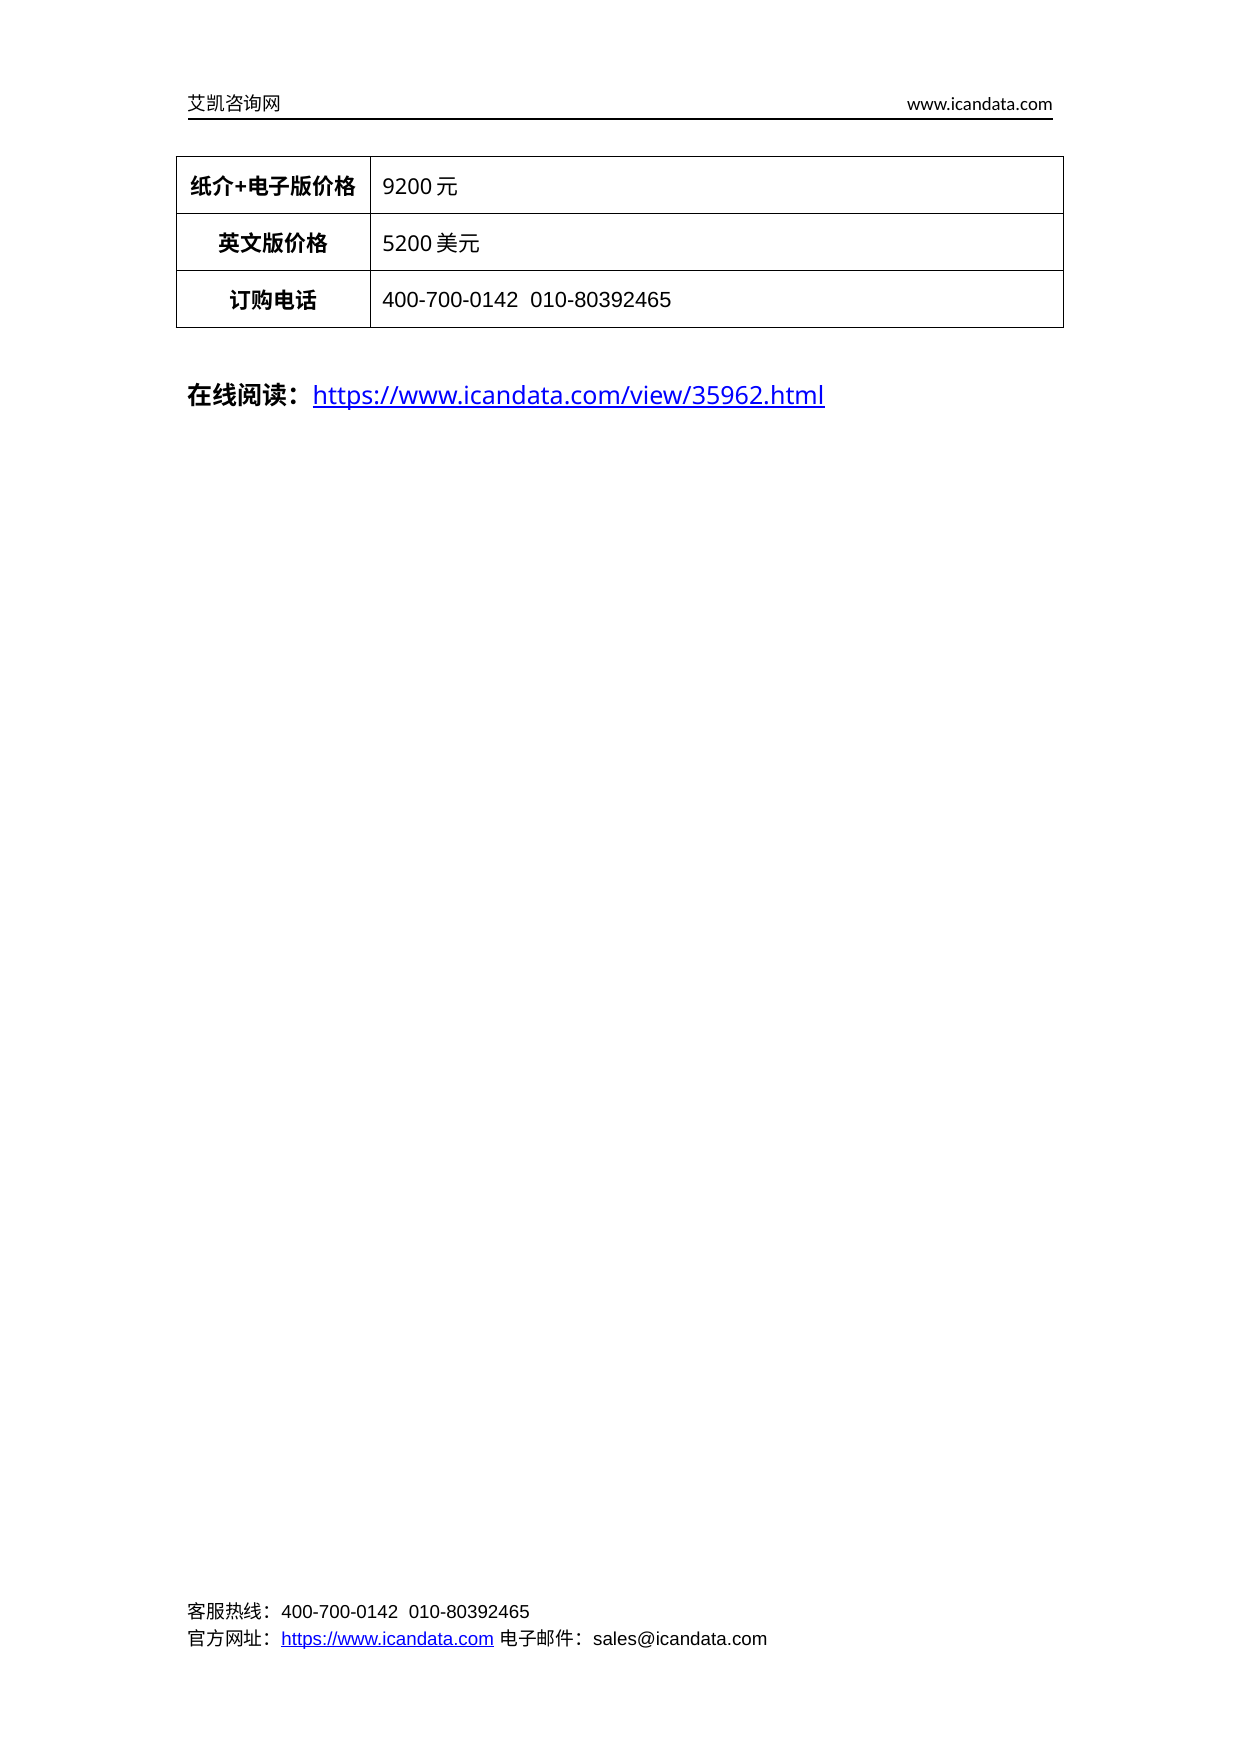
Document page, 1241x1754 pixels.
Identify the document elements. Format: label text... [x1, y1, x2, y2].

table_cell 订购电话 [177, 271, 370, 327]
table_cell 5200美元 [371, 214, 1063, 270]
text 在线阅读：https://www.icandata.com/view/35962.html [187, 361, 1053, 426]
table_cell 9200元 [371, 157, 1063, 213]
table_cell 英文版价格 [177, 214, 370, 270]
table_cell 400-700-0142 010-80392465 [371, 271, 1063, 327]
table_cell 纸介+电子版价格 [177, 157, 370, 213]
